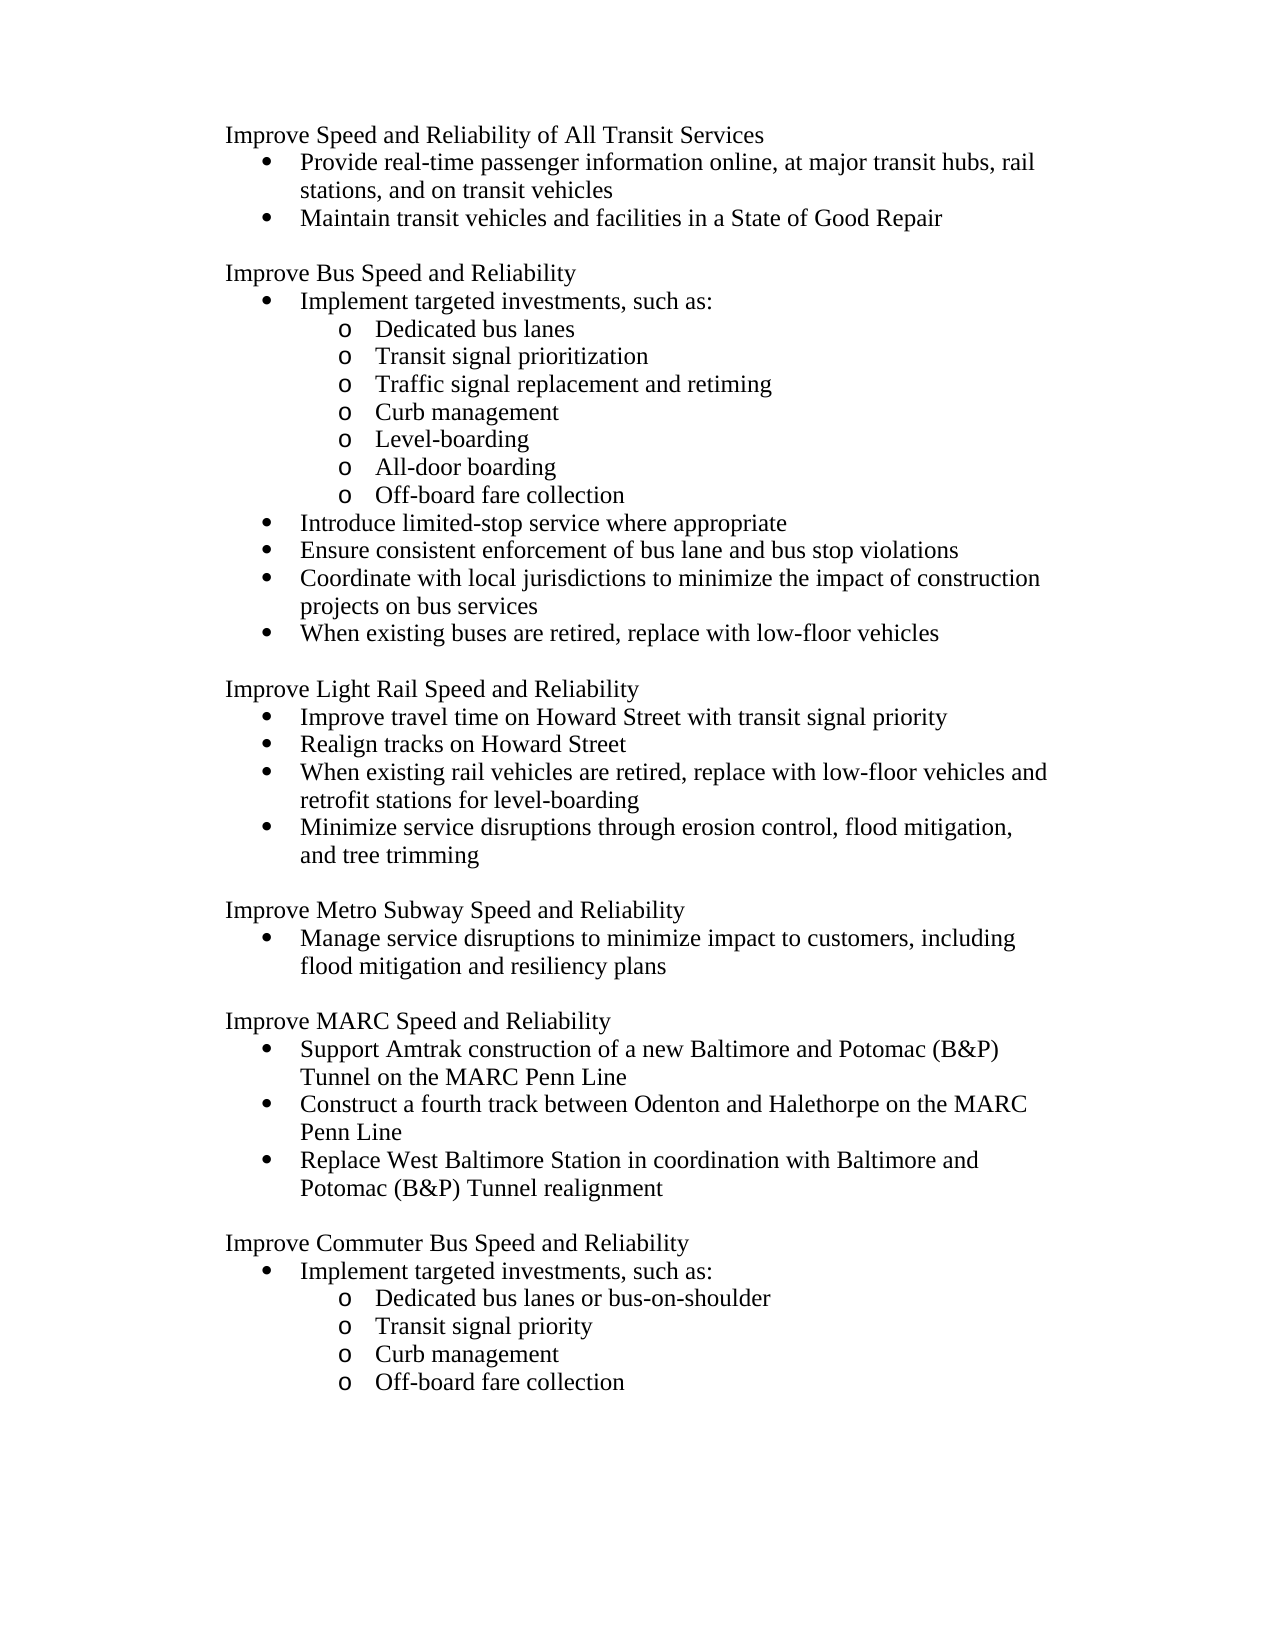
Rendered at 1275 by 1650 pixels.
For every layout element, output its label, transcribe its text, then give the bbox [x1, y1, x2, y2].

list Dedicated bus lanes [337, 315, 1050, 343]
list Coordinate with local jurisdictions to minimize the impact of construction projects on bus services [262, 564, 1050, 620]
list Implement targeted investments, such as: [262, 287, 1050, 315]
list Manage service disruptions to minimize impact to customers, including flood mitigation and resiliency plans [262, 924, 1050, 980]
text Improve Bus Speed and Reliability [225, 259, 1050, 287]
list When existing rail vehicles are retired, replace with low-floor vehicles and retrofit stations for level-boarding [262, 758, 1050, 814]
list Improve travel time on Howard Street with transit signal priority [262, 703, 1050, 731]
text Improve Commuter Bus Speed and Reliability [225, 1229, 1050, 1257]
text Improve Speed and Reliability of All Transit Services [225, 121, 1050, 149]
list Off-board fare collection [337, 1368, 1050, 1396]
list Minimize service disruptions through erosion control, flood mitigation, and tree trimming [262, 814, 1050, 869]
list Dedicated bus lanes or bus-on-shoulder [337, 1285, 1050, 1312]
list Support Amtrak construction of a new Baltimore and Potomac (B&P) Tunnel on the MARC Penn Line [262, 1035, 1050, 1091]
list When existing buses are retired, replace with low-floor vehicles [262, 620, 1050, 647]
text Improve MARC Speed and Reliability [225, 1008, 1050, 1035]
list Curb management [337, 398, 1050, 426]
list Level-boarding [337, 426, 1050, 453]
list Realign tracks on Howard Street [262, 731, 1050, 758]
list Traffic signal replacement and retiming [337, 370, 1050, 398]
list Transit signal prioritization [337, 343, 1050, 370]
list Implement targeted investments, such as: [262, 1257, 1050, 1285]
list Construct a fourth track between Odenton and Halethorpe on the MARC Penn Line [262, 1091, 1050, 1146]
list Curb management [337, 1340, 1050, 1368]
list Ensure consistent enforcement of bus lane and bus stop violations [262, 537, 1050, 564]
list All-door boarding [337, 453, 1050, 481]
text Improve Light Rail Speed and Reliability [225, 675, 1050, 703]
list Transit signal priority [337, 1312, 1050, 1340]
list Introduce limited-stop service where appropriate [262, 509, 1050, 537]
list Provide real-time passenger information online, at major transit hubs, rail stations, and on transit vehicles [262, 149, 1050, 204]
text Improve Metro Subway Speed and Reliability [225, 897, 1050, 924]
list Maintain transit vehicles and facilities in a State of Good Repair [262, 204, 1050, 232]
list Off-board fare collection [337, 481, 1050, 509]
list Replace West Baltimore Station in coordination with Baltimore and Potomac (B&P) Tunnel realignment [262, 1146, 1050, 1202]
